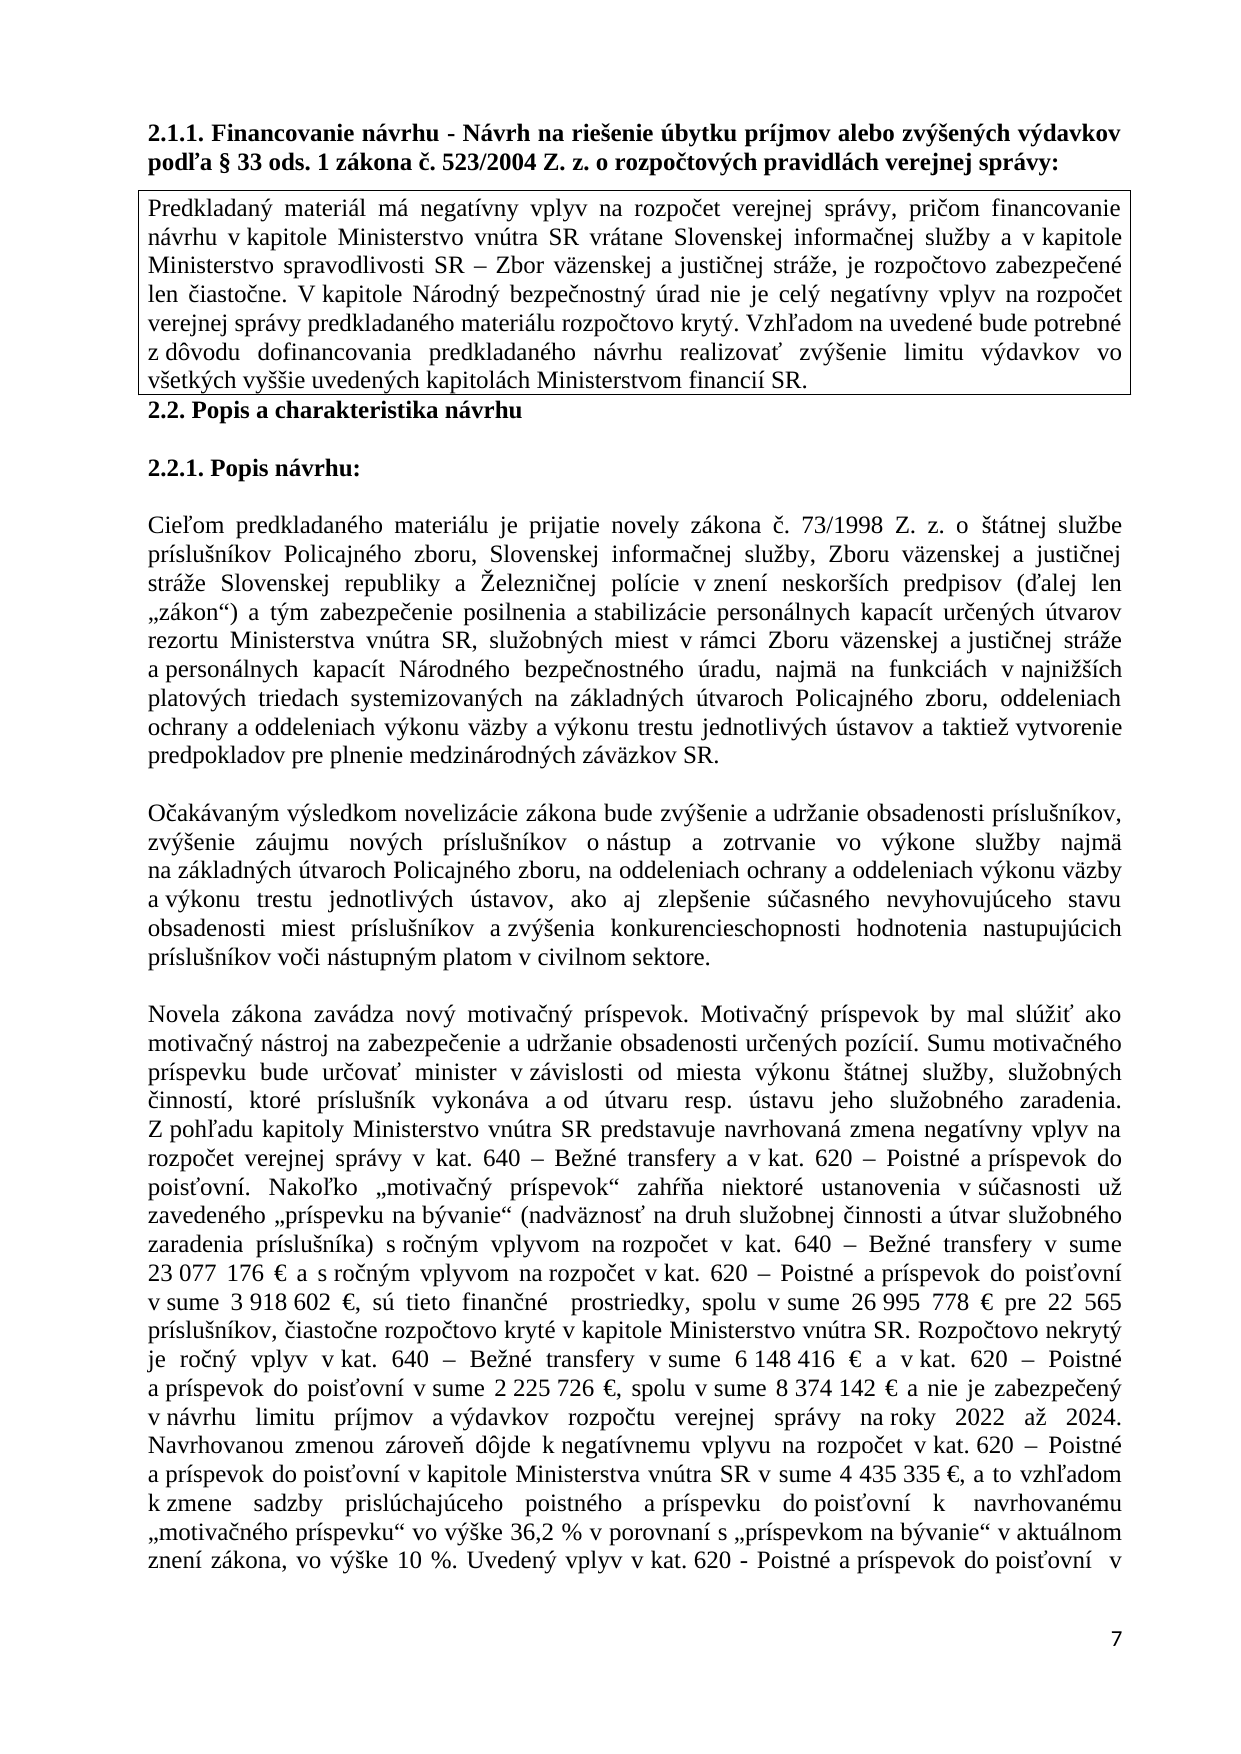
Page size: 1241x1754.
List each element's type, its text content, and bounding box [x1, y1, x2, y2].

text Cieľom predkladaného materiálu je prijatie novely zákona č. 73/1998 Z. z. o štátnej službe príslušníkov Policajného zboru, Slovenskej informačnej služby, Zboru väzenskej a justičnej stráže Slovenskej republiky a Železničnej polície v znení neskorších predpisov (ďalej len „zákon“) a tým zabezpečenie posilnenia a stabilizácie personálnych kapacít určených útvarov rezortu Ministerstva vnútra SR, služobných miest v rámci Zboru väzenskej a justičnej stráže a personálnych kapacít Národného bezpečnostného úradu, najmä na funkciách v najnižších platových triedach systemizovaných na základných útvaroch Policajného zboru, oddeleniach ochrany a oddeleniach výkonu väzby a výkonu trestu jednotlivých ústavov a taktiež vytvorenie predpokladov pre plnenie medzinárodných záväzkov SR. [148, 510, 1122, 769]
text 2.1.1. Financovanie návrhu - Návrh na riešenie úbytku príjmov alebo zvýšených výdavkov podľa § 33 ods. 1 zákona č. 523/2004 Z. z. o rozpočtových pravidlách verejnej správy: [148, 118, 1122, 176]
text 2.2.1. Popis návrhu: [148, 453, 1122, 482]
text 2.2. Popis a charakteristika návrhu [148, 395, 1122, 424]
text Očakávaným výsledkom novelizácie zákona bude zvýšenie a udržanie obsadenosti príslušníkov, zvýšenie záujmu nových príslušníkov o nástup a zotrvanie vo výkone služby najmä na základných útvaroch Policajného zboru, na oddeleniach ochrany a oddeleniach výkonu väzby a výkonu trestu jednotlivých ústavov, ako aj zlepšenie súčasného nevyhovujúceho stavu obsadenosti miest príslušníkov a zvýšenia konkurencieschopnosti hodnotenia nastupujúcich príslušníkov voči nástupným platom v civilnom sektore. [148, 798, 1122, 970]
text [148, 999, 1122, 1574]
text Predkladaný materiál má negatívny vplyv na rozpočet verejnej správy, pričom financovanie návrhu v kapitole Ministerstvo vnútra SR vrátane Slovenskej informačnej služby a v kapitole Ministerstvo spravodlivosti SR – Zbor väzenskej a justičnej stráže, je rozpočtovo zabezpečené len čiastočne. V kapitole Národný bezpečnostný úrad nie je celý negatívny vplyv na rozpočet verejnej správy predkladaného materiálu rozpočtovo krytý. Vzhľadom na uvedené bude potrebné z dôvodu dofinancovania predkladaného návrhu realizovať zvýšenie limitu výdavkov vo všetkých vyššie uvedených kapitolách Ministerstvom financií SR. [139, 191, 1130, 394]
